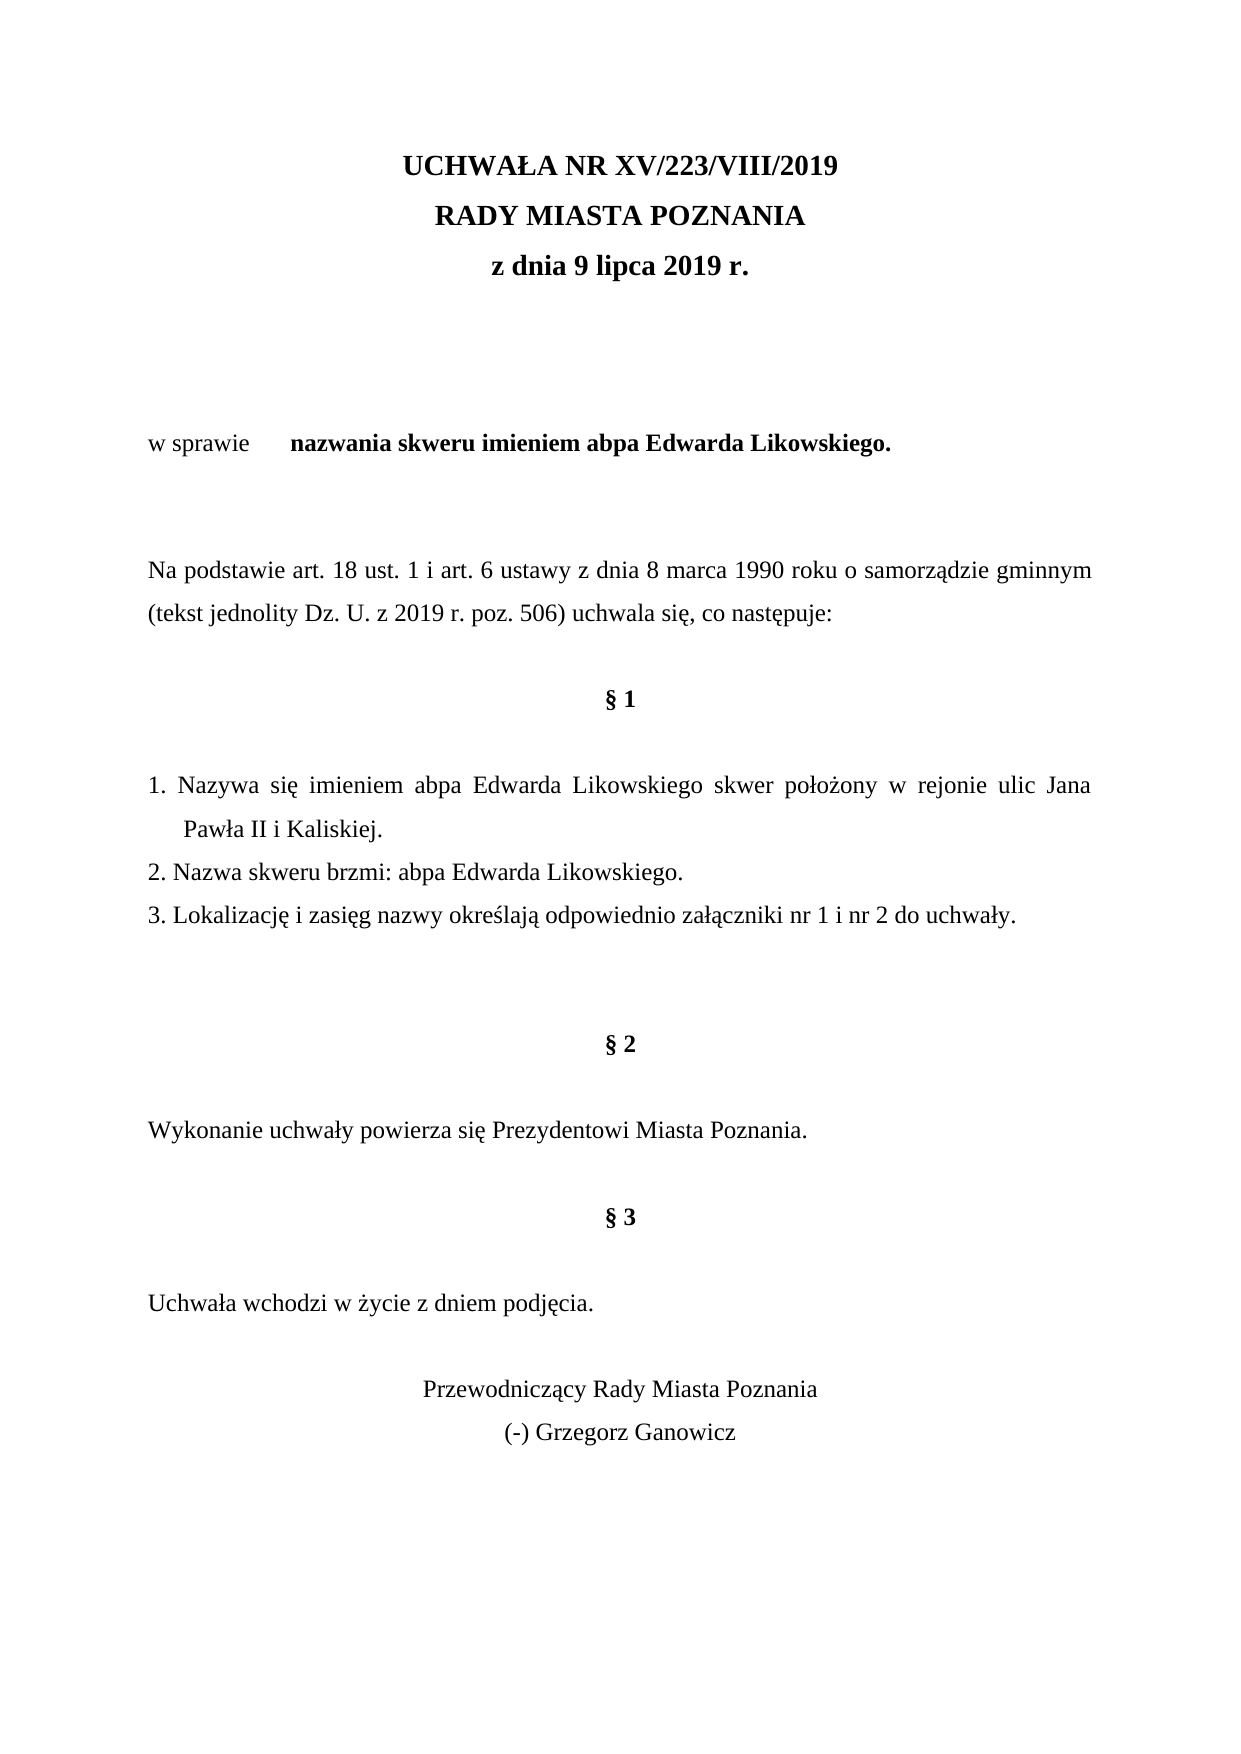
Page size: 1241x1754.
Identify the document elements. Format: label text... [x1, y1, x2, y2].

text 3. Lokalizację i zasięg nazwy określają odpowiednio załączniki nr 1 i nr 2 do uchwały. [148, 900, 1093, 929]
text § 2 [148, 1029, 1093, 1058]
text Na podstawie art. 18 ust. 1 i art. 6 ustawy z dnia 8 marca 1990 roku o samorządzie gminnym (tekst jednolity Dz. U. z 2019 r. poz. 506) uchwala się, co następuje: [148, 555, 1093, 627]
text § 1 [148, 684, 1093, 713]
subtitle RADY MIASTA POZNANIA [148, 198, 1093, 231]
text (-) Grzegorz Ganowicz [148, 1417, 1093, 1446]
text Uchwała wchodzi w życie z dniem podjęcia. [148, 1288, 1093, 1317]
text 2. Nazwa skweru brzmi: abpa Edwarda Likowskiego. [148, 857, 1093, 886]
text 1. Nazywa się imieniem abpa Edwarda Likowskiego skwer położony w rejonie ulic Jana Pawła II i Kaliskiej. [148, 771, 1093, 842]
table_header nazwania skweru imieniem abpa Edwarda Likowskiego. [279, 428, 1104, 469]
text Przewodniczący Rady Miasta Poznania [148, 1374, 1093, 1403]
text § 3 [148, 1202, 1093, 1231]
table_header w sprawie [136, 428, 279, 469]
text z dnia 9 lipca 2019 r. [148, 248, 1093, 282]
text Wykonanie uchwały powierza się Prezydentowi Miasta Poznania. [148, 1116, 1093, 1144]
subtitle UCHWAŁA NR XV/223/VIII/2019 [148, 148, 1093, 181]
